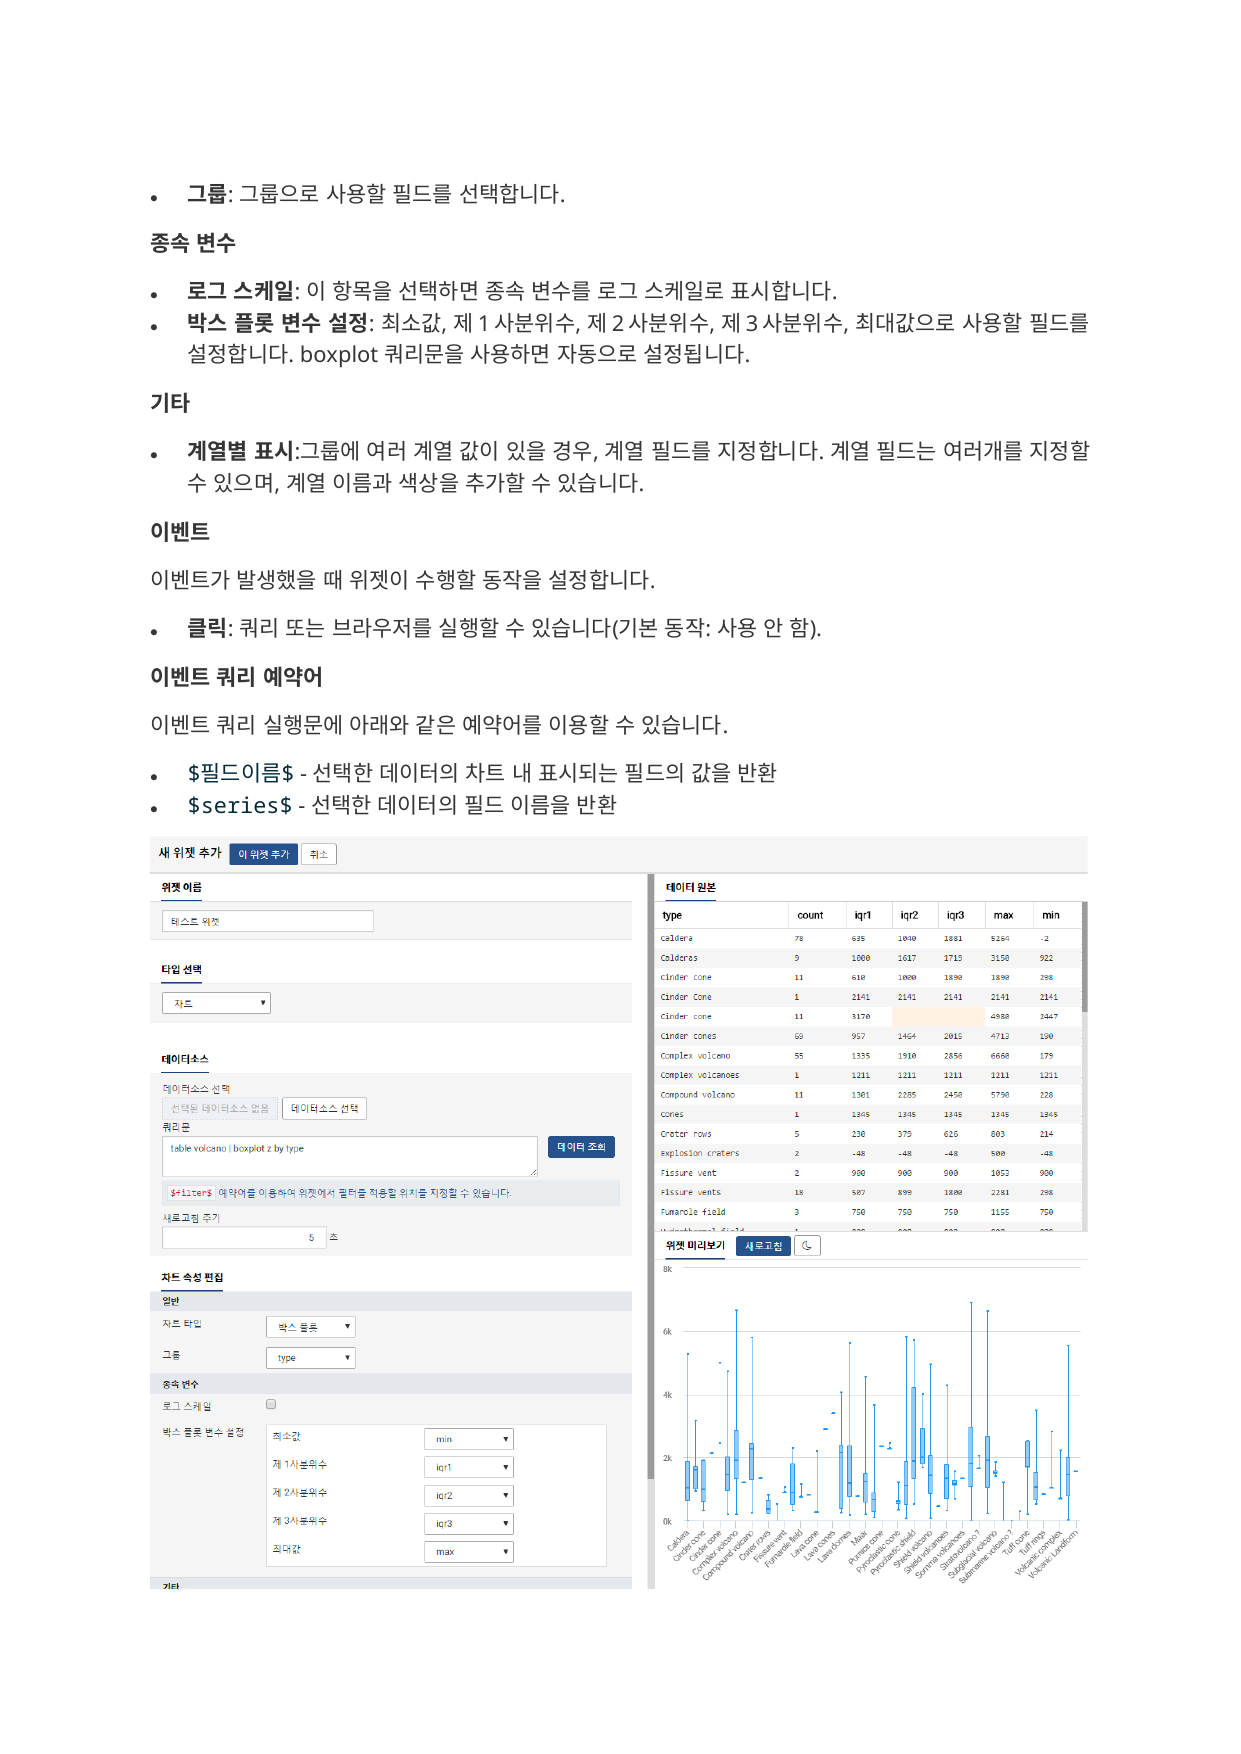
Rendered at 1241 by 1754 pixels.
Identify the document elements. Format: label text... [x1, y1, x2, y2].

list $series$ - 선택한 데이터의 필드 이름을 반환 [150, 788, 1090, 820]
picture [150, 836, 1088, 1589]
list $필드이름$ - 선택한 데이터의 차트 내 표시되는 필드의 값을 반환 [150, 756, 1090, 788]
list 로그 스케일: 이 항목을 선택하면 종속 변수를 로그 스케일로 표시합니다. [150, 274, 1090, 306]
text 이벤트가 발생했을 때 위젯이 수행할 동작을 설정합니다. [150, 563, 1090, 594]
text 종속 변수 [150, 226, 1090, 257]
list 계열별 표시:그룹에 여러 계열 값이 있을 경우, 계열 필드를 지정합니다. 계열 필드는 여러개를 지정할 수 있으며, 계열 이름과 색상을 추가할 수 있습니다. [150, 434, 1090, 498]
text 기타 [150, 386, 1090, 418]
text 이벤트 쿼리 실행문에 아래와 같은 예약어를 이용할 수 있습니다. [150, 708, 1090, 740]
text 이벤트 [150, 514, 1090, 546]
list 박스 플롯 변수 설정: 최소값, 제1사분위수, 제2사분위수, 제3사분위수, 최대값으로 사용할 필드를 설정합니다. boxplot 쿼리문을 사용하면 자동으로 설정됩니다. [150, 306, 1090, 369]
list 그룹: 그룹으로 사용할 필드를 선택합니다. [150, 177, 1090, 209]
text 이벤트 쿼리 예약어 [150, 660, 1090, 691]
list 클릭: 쿼리 또는 브라우저를 실행할 수 있습니다(기본 동작: 사용 안 함). [150, 611, 1090, 643]
